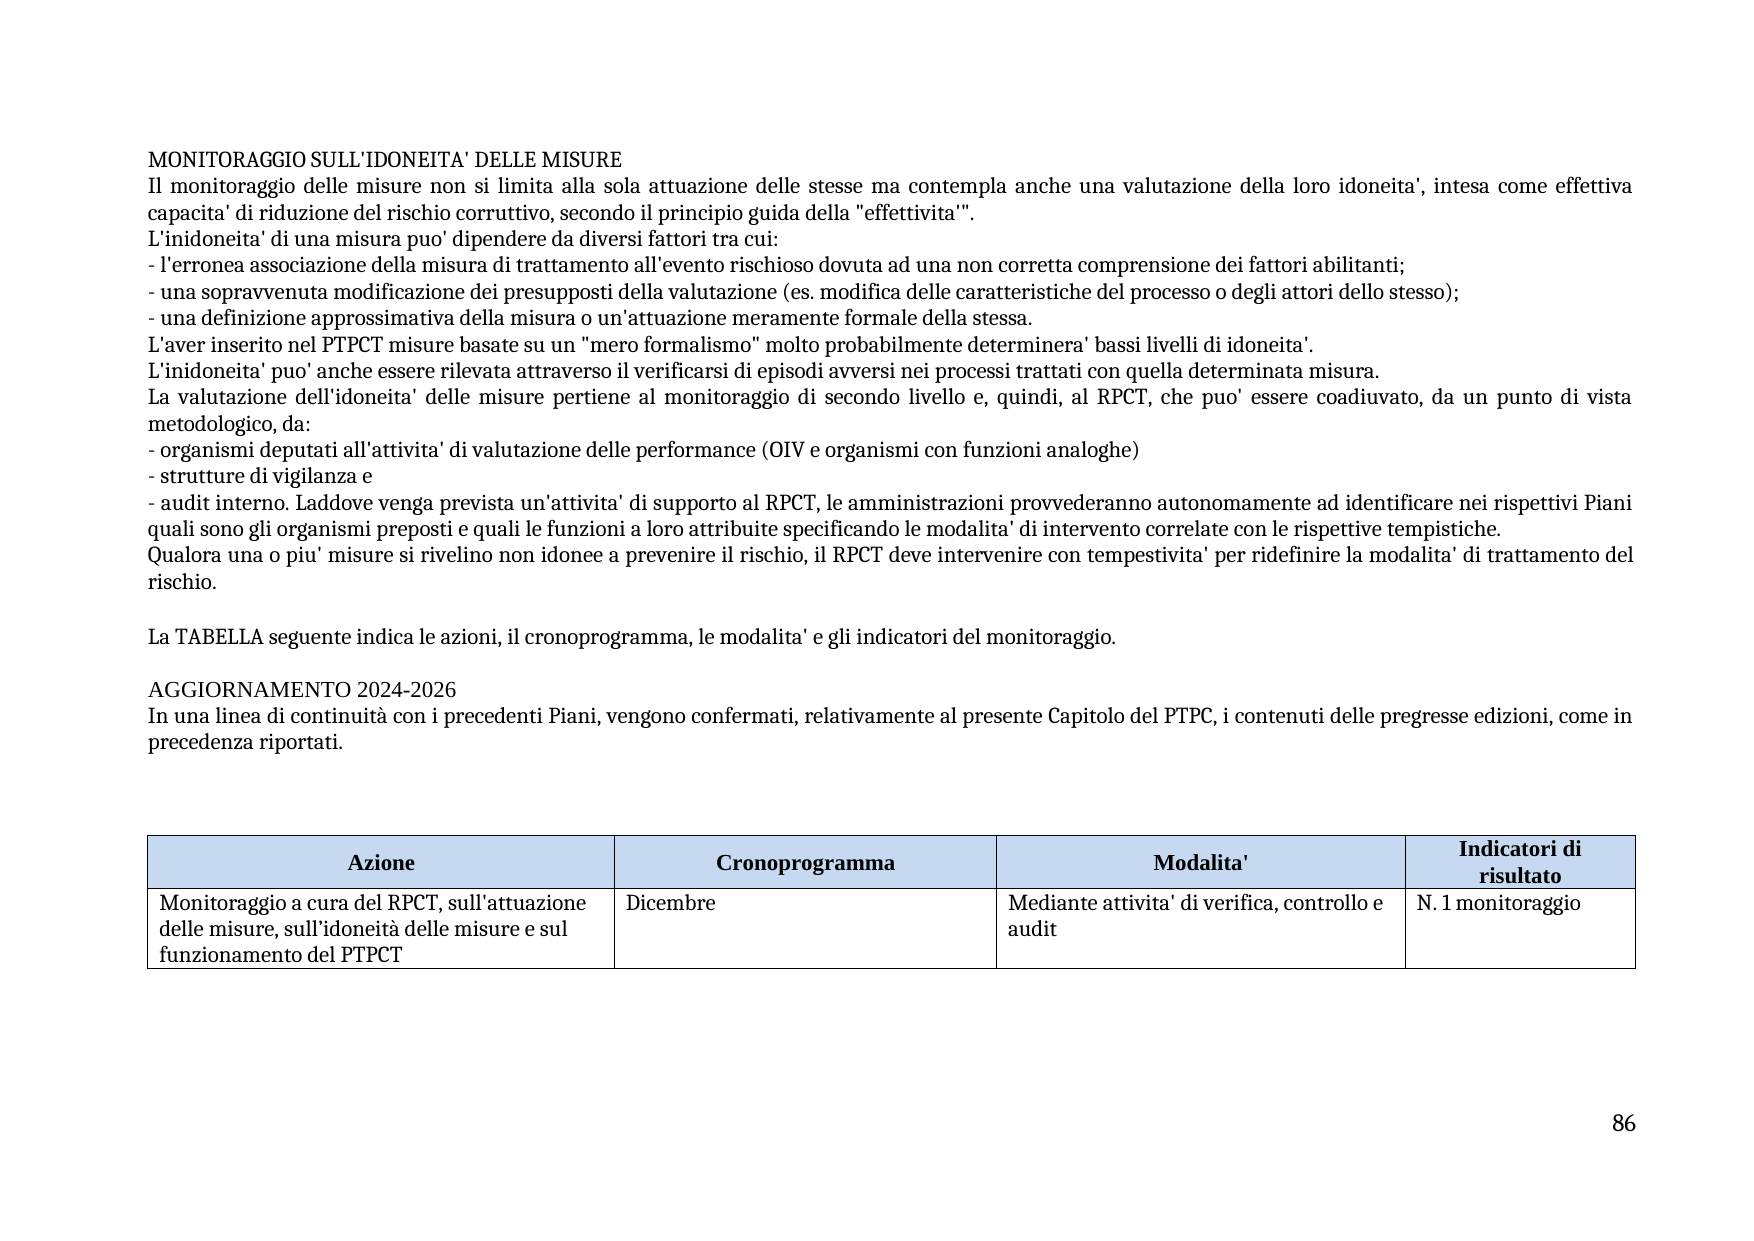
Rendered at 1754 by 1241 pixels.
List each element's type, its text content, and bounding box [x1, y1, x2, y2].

text - organismi deputati all'attivita' di valutazione delle performance (OIV e organismi con funzioni analoghe) [148, 437, 1636, 463]
text Il monitoraggio delle misure non si limita alla sola attuazione delle stesse ma contempla anche una valutazione della loro idoneita', intesa come effettiva capacita' di riduzione del rischio corruttivo, secondo il principio guida della "effettivita'". [148, 173, 1636, 226]
text La TABELLA seguente indica le azioni, il cronoprogramma, le modalita' e gli indicatori del monitoraggio. [148, 624, 1636, 650]
table_cell N. 1 monitoraggio [1406, 889, 1635, 968]
text - audit interno. Laddove venga prevista un'attivita' di supporto al RPCT, le amministrazioni provvederanno autonomamente ad identificare nei rispettivi Piani quali sono gli organismi preposti e quali le funzioni a loro attribuite specificando le modalita' di intervento correlate con le rispettive tempistiche. [148, 489, 1636, 542]
table_cell Mediante attivita' di verifica, controllo e audit [997, 889, 1405, 968]
table_cell Dicembre [615, 889, 996, 968]
table_header Indicatori di risultato [1406, 836, 1635, 888]
text AGGIORNAMENTO 2024-2026 [148, 676, 1636, 703]
text Qualora una o piu' misure si rivelino non idonee a prevenire il rischio, il RPCT deve intervenire con tempestivita' per ridefinire la modalita' di trattamento del rischio. [148, 542, 1636, 595]
text L'aver inserito nel PTPCT misure basate su un "mero formalismo" molto probabilmente determinera' bassi livelli di idoneita'. [148, 331, 1636, 358]
table_cell Monitoraggio a cura del RPCT, sull'attuazione delle misure, sull’idoneità delle misure e sul funzionamento del PTPCT [148, 889, 614, 968]
table_header Azione [148, 836, 614, 888]
text - una sopravvenuta modificazione dei presupposti della valutazione (es. modifica delle caratteristiche del processo o degli attori dello stesso); [148, 279, 1636, 305]
text La valutazione dell'idoneita' delle misure pertiene al monitoraggio di secondo livello e, quindi, al RPCT, che puo' essere coadiuvato, da un punto di vista metodologico, da: [148, 384, 1636, 437]
table_header Cronoprogramma [615, 836, 996, 888]
text MONITORAGGIO SULL'IDONEITA' DELLE MISURE [148, 147, 1636, 173]
text In una linea di continuità con i precedenti Piani, vengono confermati, relativamente al presente Capitolo del PTPC, i contenuti delle pregresse edizioni, come in precedenza riportati. [148, 703, 1636, 755]
table_header Modalita' [997, 836, 1405, 888]
text - una definizione approssimativa della misura o un'attuazione meramente formale della stessa. [148, 305, 1636, 331]
text - strutture di vigilanza e [148, 463, 1636, 489]
text L'inidoneita' puo' anche essere rilevata attraverso il verificarsi di episodi avversi nei processi trattati con quella determinata misura. [148, 358, 1636, 384]
text - l'erronea associazione della misura di trattamento all'evento rischioso dovuta ad una non corretta comprensione dei fattori abilitanti; [148, 252, 1636, 279]
text L'inidoneita' di una misura puo' dipendere da diversi fattori tra cui: [148, 226, 1636, 252]
